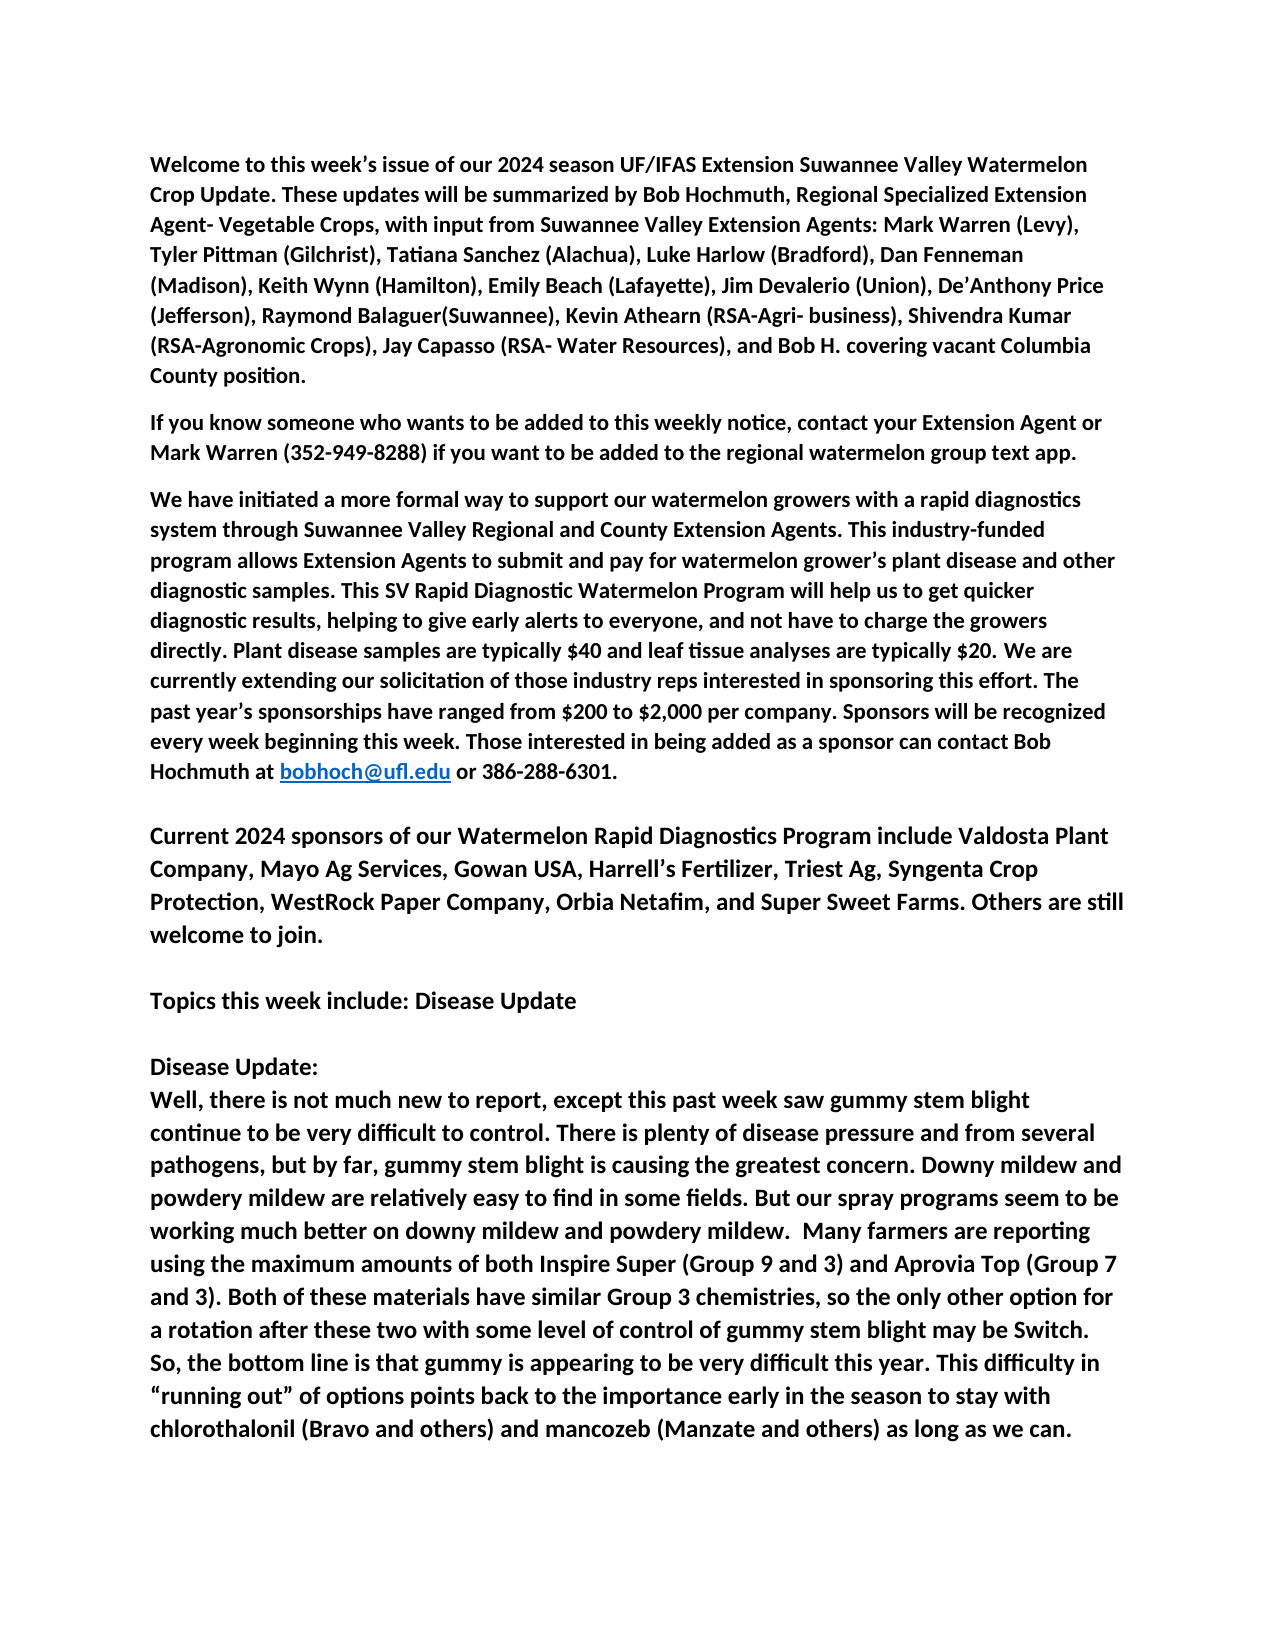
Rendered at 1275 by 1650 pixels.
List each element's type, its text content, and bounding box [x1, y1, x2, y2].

text Disease Update: [150, 1051, 1125, 1081]
text If you know someone who wants to be added to this weekly notice, contact your Extension Agent or Mark Warren (352-949-8288) if you want to be added to the regional watermelon group text app. [150, 408, 1125, 467]
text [150, 1084, 1125, 1443]
text Topics this week include: Disease Update [150, 985, 1125, 1016]
text Welcome to this week’s issue of our 2024 season UF/IFAS Extension Suwannee Valley Watermelon Crop Update. These updates will be summarized by Bob Hochmuth, Regional Specialized Extension Agent- Vegetable Crops, with input from Suwannee Valley Extension Agents: Mark Warren (Levy), Tyler Pittman (Gilchrist), Tatiana Sanchez (Alachua), Luke Harlow (Bradford), Dan Fenneman (Madison), Keith Wynn (Hamilton), Emily Beach (Lafayette), Jim Devalerio (Union), De’Anthony Price (Jefferson), Raymond Balaguer(Suwannee), Kevin Athearn (RSA-Agri- business), Shivendra Kumar (RSA-Agronomic Crops), Jay Capasso (RSA- Water Resources), and Bob H. covering vacant Columbia County position. [150, 150, 1125, 389]
text We have initiated a more formal way to support our watermelon growers with a rapid diagnostics system through Suwannee Valley Regional and County Extension Agents. This industry-funded program allows Extension Agents to submit and pay for watermelon grower’s plant disease and other diagnostic samples. This SV Rapid Diagnostic Watermelon Program will help us to get quicker diagnostic results, helping to give early alerts to everyone, and not have to charge the growers directly. Plant disease samples are typically $40 and leaf tissue analyses are typically $20. We are currently extending our solicitation of those industry reps interested in sponsoring this effort. The past year’s sponsorships have ranged from $200 to $2,000 per company. Sponsors will be recognized every week beginning this week. Those interested in being added as a sponsor can contact Bob Hochmuth at bobhoch@ufl.edu or 386-288-6301. [150, 485, 1125, 785]
text Current 2024 sponsors of our Watermelon Rapid Diagnostics Program include Valdosta Plant Company, Mayo Ag Services, Gowan USA, Harrell’s Fertilizer, Triest Ag, Syngenta Crop Protection, WestRock Paper Company, Orbia Netafim, and Super Sweet Farms. Others are still welcome to join. [150, 820, 1125, 950]
